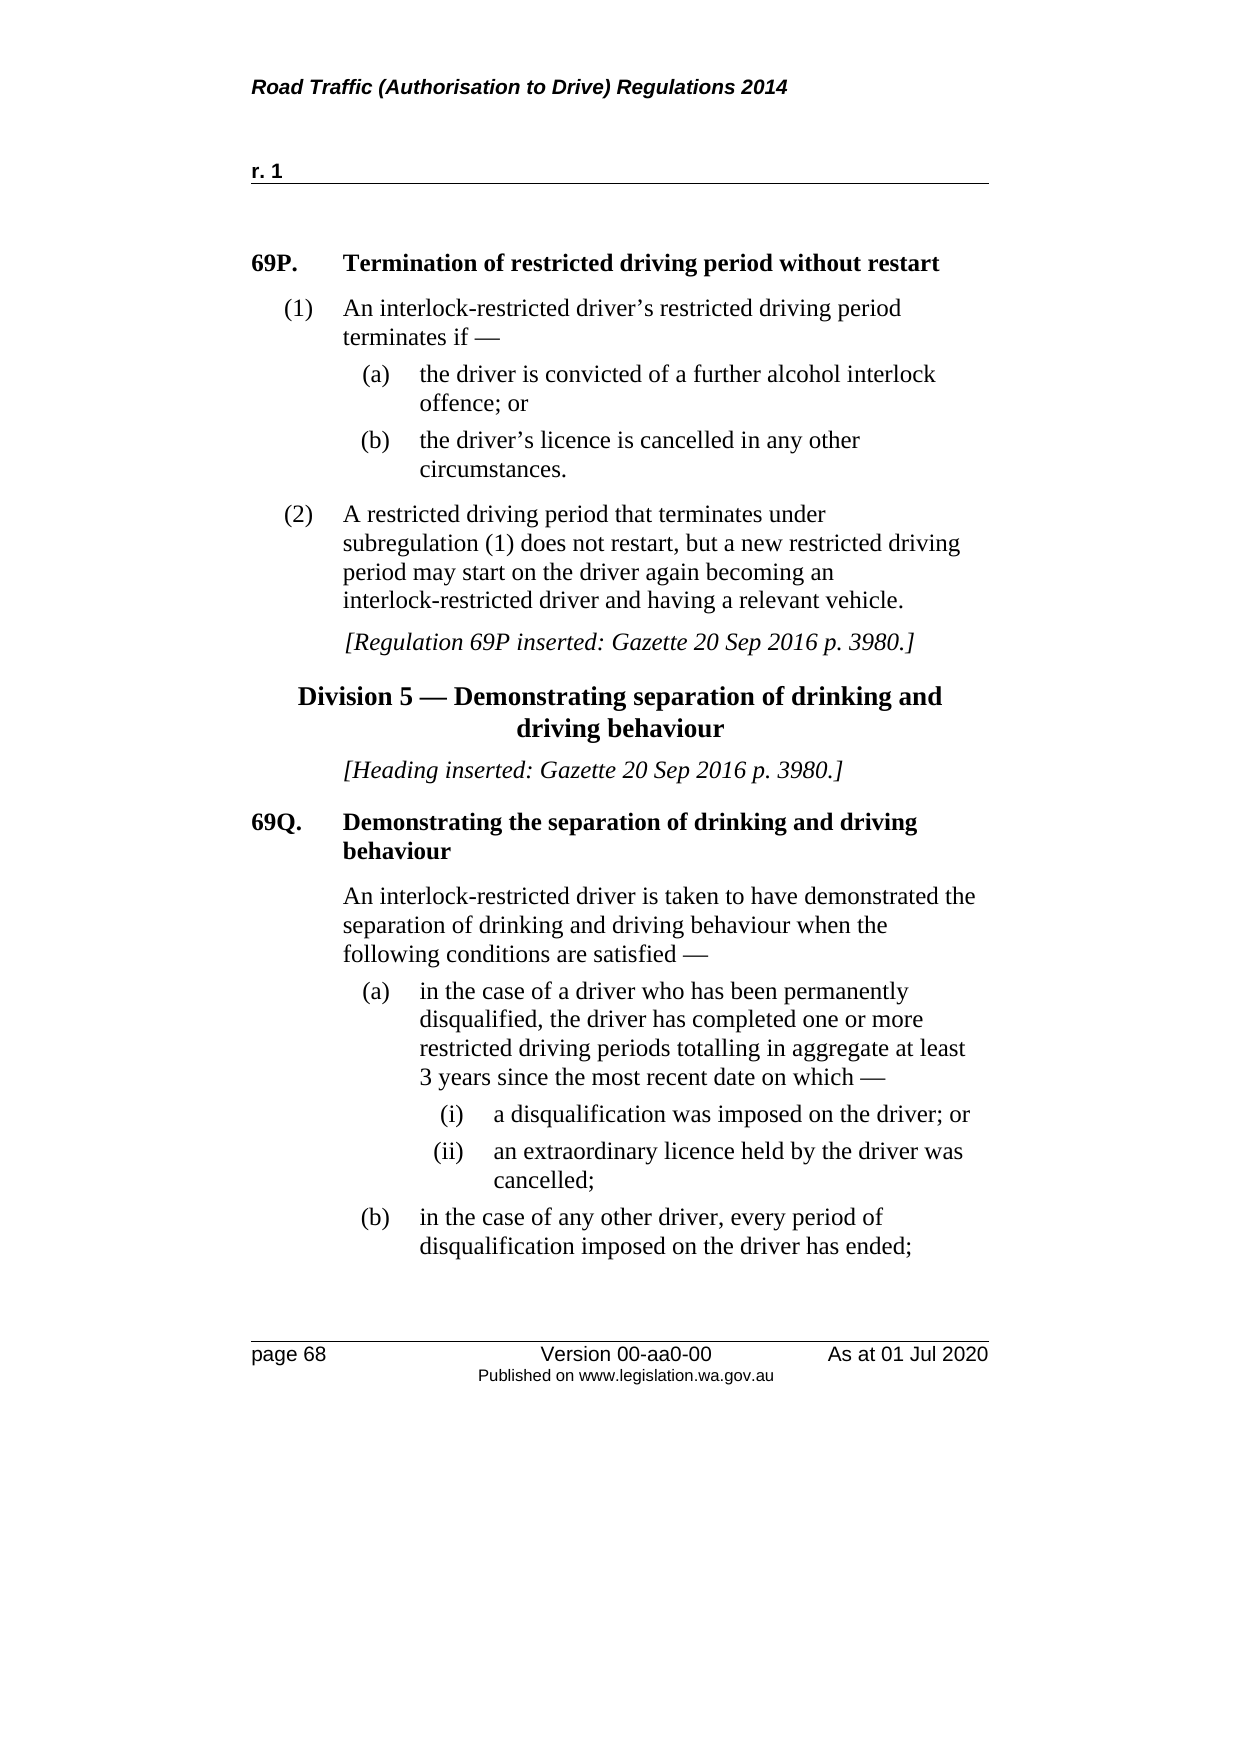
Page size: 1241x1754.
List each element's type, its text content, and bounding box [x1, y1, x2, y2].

subtitle 69Q. Demonstrating the separation of drinking and driving behaviour [251, 807, 989, 864]
text (b) in the case of any other driver, every period of disqualification imposed on the driver has ended; [251, 1202, 989, 1259]
text (i) a disqualification was imposed on the driver; or [251, 1099, 989, 1128]
text (1) An interlock-restricted driver’s restricted driving period terminates if — [251, 293, 989, 351]
text (ii) an extraordinary licence held by the driver was cancelled; [251, 1136, 989, 1194]
text (a) the driver is convicted of a further alcohol interlock offence; or [251, 359, 989, 417]
subtitle Division 5 — Demonstrating separation of drinking and driving behaviour [251, 681, 989, 743]
text (a) in the case of a driver who has been permanently disqualified, the driver has completed one or more restricted driving periods totalling in aggregate at least 3 years since the most recent date on which — [251, 976, 989, 1091]
subtitle [Heading inserted: Gazette 20 Sep 2016 p. 3980.] [251, 755, 989, 784]
subtitle 69P. Termination of restricted driving period without restart [251, 248, 989, 277]
text [Regulation 69P inserted: Gazette 20 Sep 2016 p. 3980.] [251, 627, 989, 656]
text (2) A restricted driving period that terminates under subregulation (1) does not restart, but a new restricted driving period may start on the driver again becoming an interlock-restricted driver and having a relevant vehicle. [251, 499, 989, 614]
text An interlock-restricted driver is taken to have demonstrated the separation of drinking and driving behaviour when the following conditions are satisfied — [251, 881, 989, 967]
text (b) the driver’s licence is cancelled in any other circumstances. [251, 425, 989, 483]
